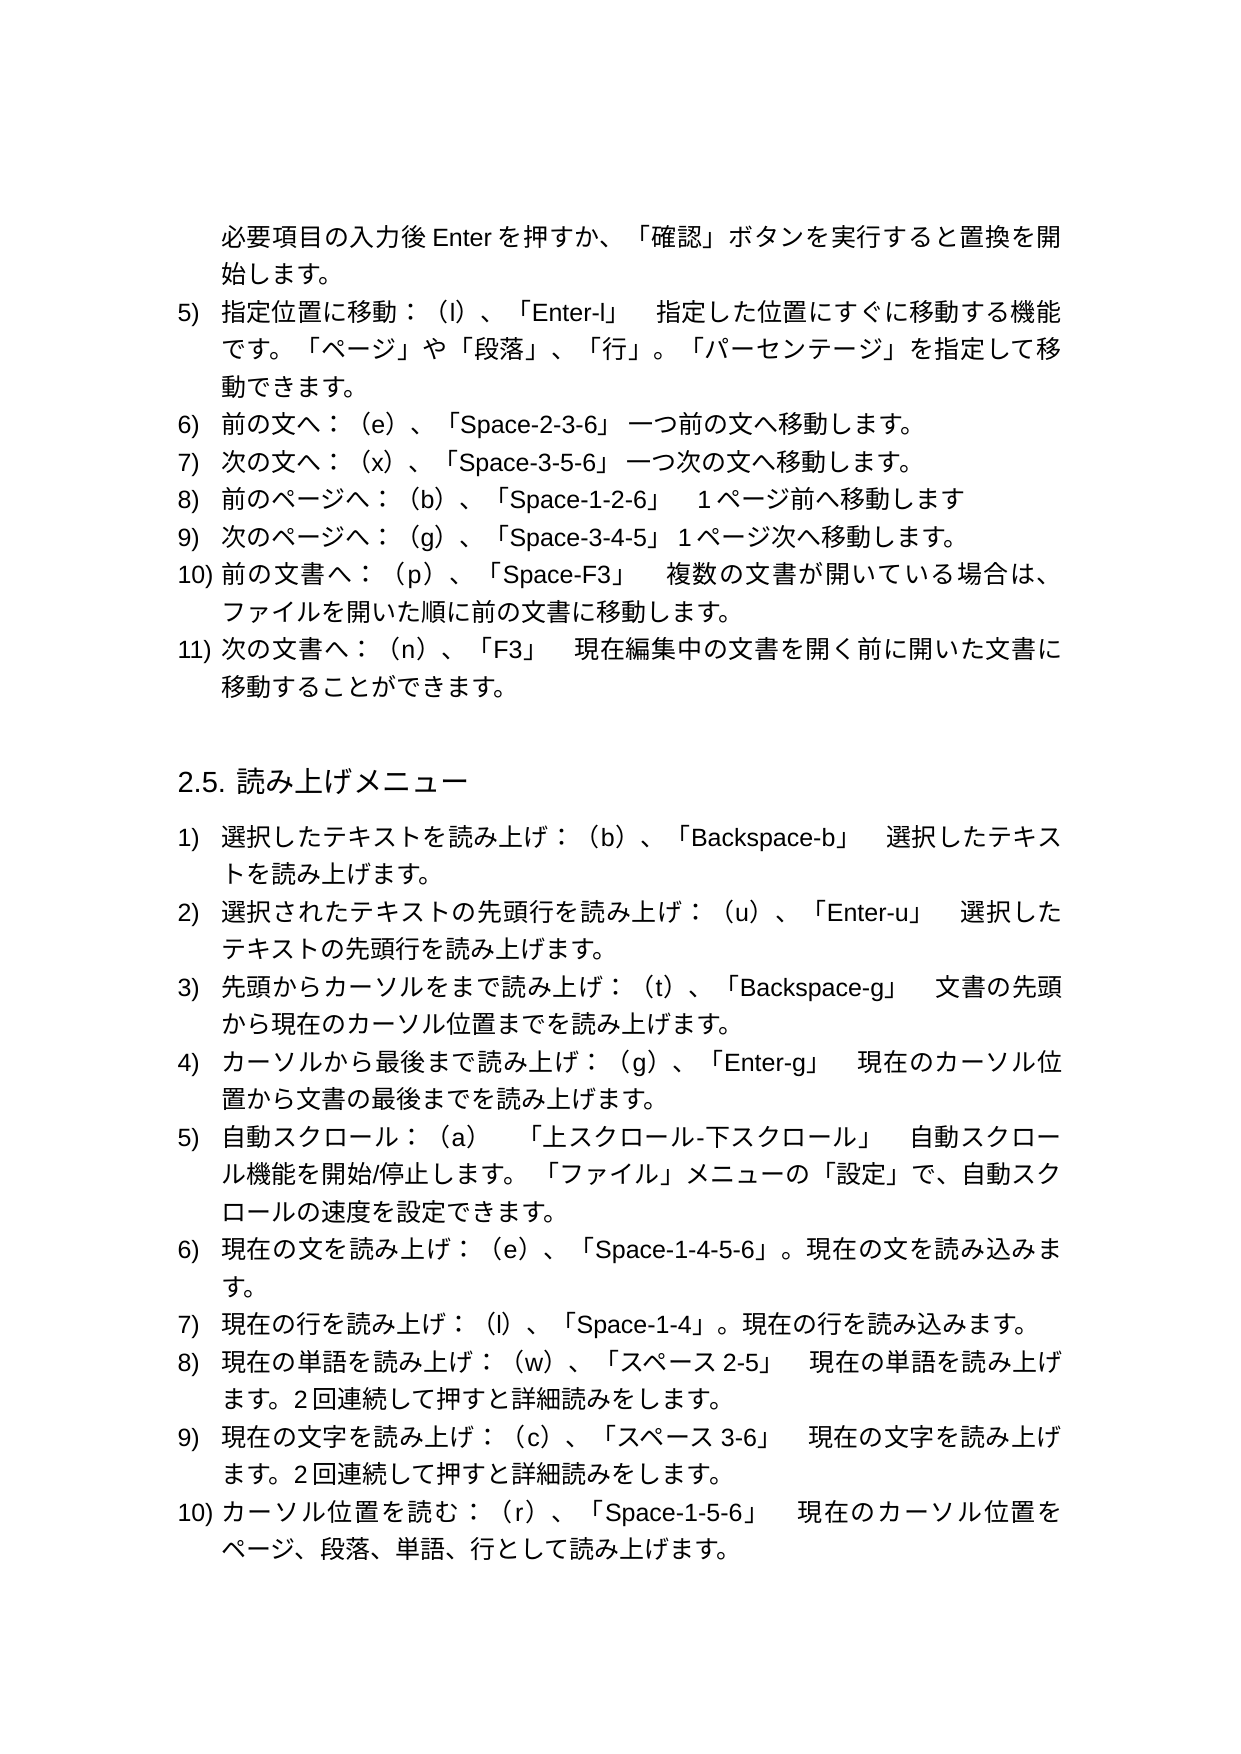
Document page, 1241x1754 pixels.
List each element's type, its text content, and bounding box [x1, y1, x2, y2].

list 現在の文字を読み上げ：（c）、「スペース3-6」 現在の文字を読み上げます。2回連続して押すと詳細読みをします。 [177, 1417, 1063, 1492]
list 選択されたテキストの先頭行を読み上げ：（u）、「Enter-u」 選択したテキストの先頭行を読み上げます。 [177, 892, 1063, 967]
list カーソル位置を読む：（r）、「Space-1-5-6」 現在のカーソル位置をページ、段落、単語、行として読み上げます。 [177, 1492, 1063, 1567]
list 次の文へ：（x）、「Space-3-5-6」 一つ次の文へ移動します。 [177, 442, 1063, 479]
list 必要項目の入力後Enterを押すか、「確認」ボタンを実行すると置換を開始します。 [221, 217, 1063, 292]
list 自動スクロール：（a） 「上スクロール-下スクロール」 自動スクロール機能を開始/停止します。 「ファイル」メニューの「設定」で、自動スクロールの速度を設定できます。 [177, 1117, 1063, 1229]
list 前のページへ：（b）、「Space-1-2-6」 1ページ前へ移動します [177, 479, 1063, 517]
subtitle 読み上げメニュー [177, 742, 1063, 817]
list 選択したテキストを読み上げ：（b）、「Backspace-b」 選択したテキストを読み上げます。 [177, 817, 1063, 892]
list カーソルから最後まで読み上げ：（g）、「Enter-g」 現在のカーソル位置から文書の最後までを読み上げます。 [177, 1042, 1063, 1117]
list 現在の単語を読み上げ：（w）、「スペース2-5」 現在の単語を読み上げます。2回連続して押すと詳細読みをします。 [177, 1342, 1063, 1417]
list 先頭からカーソルをまで読み上げ：（t）、「Backspace-g」 文書の先頭から現在のカーソル位置までを読み上げます。 [177, 967, 1063, 1042]
list 次の文書へ：（n）、「F3」 現在編集中の文書を開く前に開いた文書に移動することができます。 [177, 629, 1063, 704]
list 前の文へ：（e）、「Space-2-3-6」 一つ前の文へ移動します。 [177, 404, 1063, 442]
list 現在の行を読み上げ：（l）、「Space-1-4」。現在の行を読み込みます。 [177, 1304, 1063, 1342]
list 前の文書へ：（p）、「Space-F3」 複数の文書が開いている場合は、ファイルを開いた順に前の文書に移動します。 [177, 554, 1063, 629]
list 現在の文を読み上げ：（e）、「Space-1-4-5-6」。現在の文を読み込みます。 [177, 1229, 1063, 1304]
list 次のページへ：（g）、「Space-3-4-5」 1ページ次へ移動します。 [177, 517, 1063, 554]
list 指定位置に移動：（l）、「Enter-l」 指定した位置にすぐに移動する機能です。「ページ」や「段落」、「行」。「パーセンテージ」を指定して移動できます。 [177, 292, 1063, 404]
